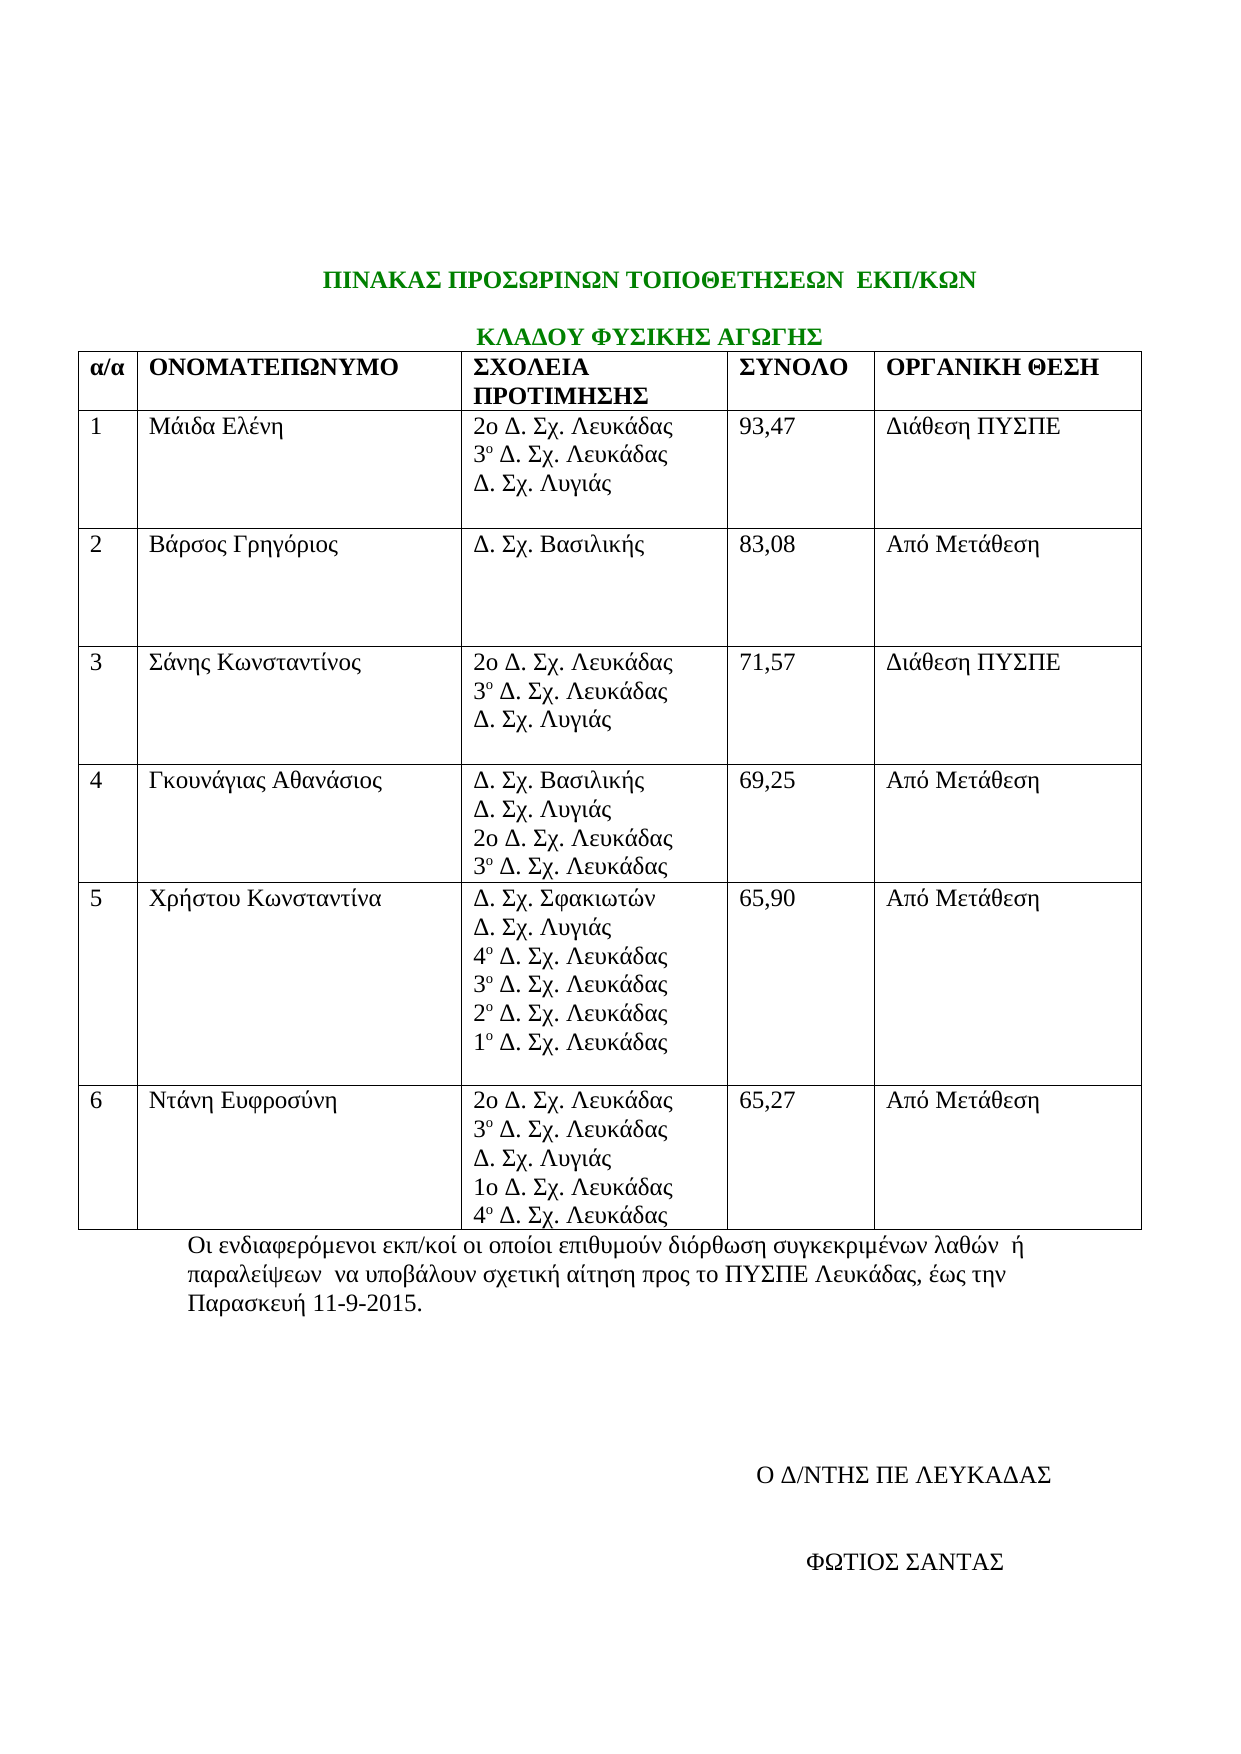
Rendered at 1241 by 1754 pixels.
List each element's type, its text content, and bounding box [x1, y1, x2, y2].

table_cell Σάνης Κωνσταντίνος [138, 647, 461, 764]
table_cell Δ. Σχ. Βασιλικής Δ. Σχ. Λυγιάς 2o Δ. Σχ. Λευκάδας 3ο Δ. Σχ. Λευκάδας [462, 765, 727, 882]
table_cell 4 [79, 765, 137, 882]
table_cell Από Μετάθεση [875, 1086, 1141, 1229]
table_cell 93,47 [728, 411, 874, 528]
table_header ΣΧΟΛΕΙΑ ΠΡΟΤΙΜΗΣΗΣ [462, 352, 727, 410]
table_header ΣΥΝΟΛΟ [728, 352, 874, 410]
table_cell Από Μετάθεση [875, 529, 1141, 646]
text Οι ενδιαφερόμενοι εκπ/κοί οι οποίοι επιθυμούν διόρθωση συγκεκριμένων λαθών ή παραλείψεων να υποβάλουν σχετική αίτηση προς το ΠΥΣΠΕ Λευκάδας, έως την Παρασκευή 11-9-2015. [187, 1230, 1053, 1317]
table_cell Βάρσος Γρηγόριος [138, 529, 461, 646]
table_header ΟΡΓΑΝΙΚΗ ΘΕΣΗ [875, 352, 1141, 410]
table_cell Ντάνη Ευφροσύνη [138, 1086, 461, 1229]
table_header α/α [79, 352, 137, 410]
table_cell 2o Δ. Σχ. Λευκάδας 3ο Δ. Σχ. Λευκάδας Δ. Σχ. Λυγιάς [462, 647, 727, 764]
table_cell 71,57 [728, 647, 874, 764]
table_cell 6 [79, 1086, 137, 1229]
table_cell Διάθεση ΠΥΣΠΕ [875, 647, 1141, 764]
table_cell 83,08 [728, 529, 874, 646]
text ΚΛΑΔΟΥ ΦΥΣΙΚΗΣ ΑΓΩΓΗΣ [247, 322, 1053, 351]
table_cell Δ. Σχ. Βασιλικής [462, 529, 727, 646]
table_cell 3 [79, 647, 137, 764]
table_cell Χρήστου Κωνσταντίνα [138, 883, 461, 1084]
text ΠΙΝΑΚΑΣ ΠΡΟΣΩΡΙΝΩΝ ΤΟΠΟΘΕΤΗΣΕΩΝ ΕΚΠ/ΚΩΝ [247, 265, 1053, 294]
table_cell 5 [79, 883, 137, 1084]
table_cell Διάθεση ΠΥΣΠΕ [875, 411, 1141, 528]
table_cell 69,25 [728, 765, 874, 882]
table_cell 2o Δ. Σχ. Λευκάδας 3ο Δ. Σχ. Λευκάδας Δ. Σχ. Λυγιάς [462, 411, 727, 528]
table_cell 65,90 [728, 883, 874, 1084]
table_cell Από Μετάθεση [875, 765, 1141, 882]
table_cell Δ. Σχ. Σφακιωτών Δ. Σχ. Λυγιάς 4ο Δ. Σχ. Λευκάδας 3ο Δ. Σχ. Λευκάδας 2ο Δ. Σχ. Λευκάδας 1ο Δ. Σχ. Λευκάδας [462, 883, 727, 1084]
text Ο Δ/ΝΤΗΣ ΠΕ ΛΕΥΚΑΔΑΣ [187, 1460, 1053, 1489]
table_cell 2 [79, 529, 137, 646]
text ΦΩΤΙΟΣ ΣΑΝΤΑΣ [187, 1547, 1053, 1575]
table_cell 1 [79, 411, 137, 528]
table_cell Γκουνάγιας Αθανάσιος [138, 765, 461, 882]
table_cell 2o Δ. Σχ. Λευκάδας 3ο Δ. Σχ. Λευκάδας Δ. Σχ. Λυγιάς 1ο Δ. Σχ. Λευκάδας 4ο Δ. Σχ. Λευκάδας [462, 1086, 727, 1229]
table_cell Μάιδα Ελένη [138, 411, 461, 528]
table_cell Από Μετάθεση [875, 883, 1141, 1084]
table_header ΟΝΟΜΑΤΕΠΩΝΥΜΟ [138, 352, 461, 410]
table_cell 65,27 [728, 1086, 874, 1229]
